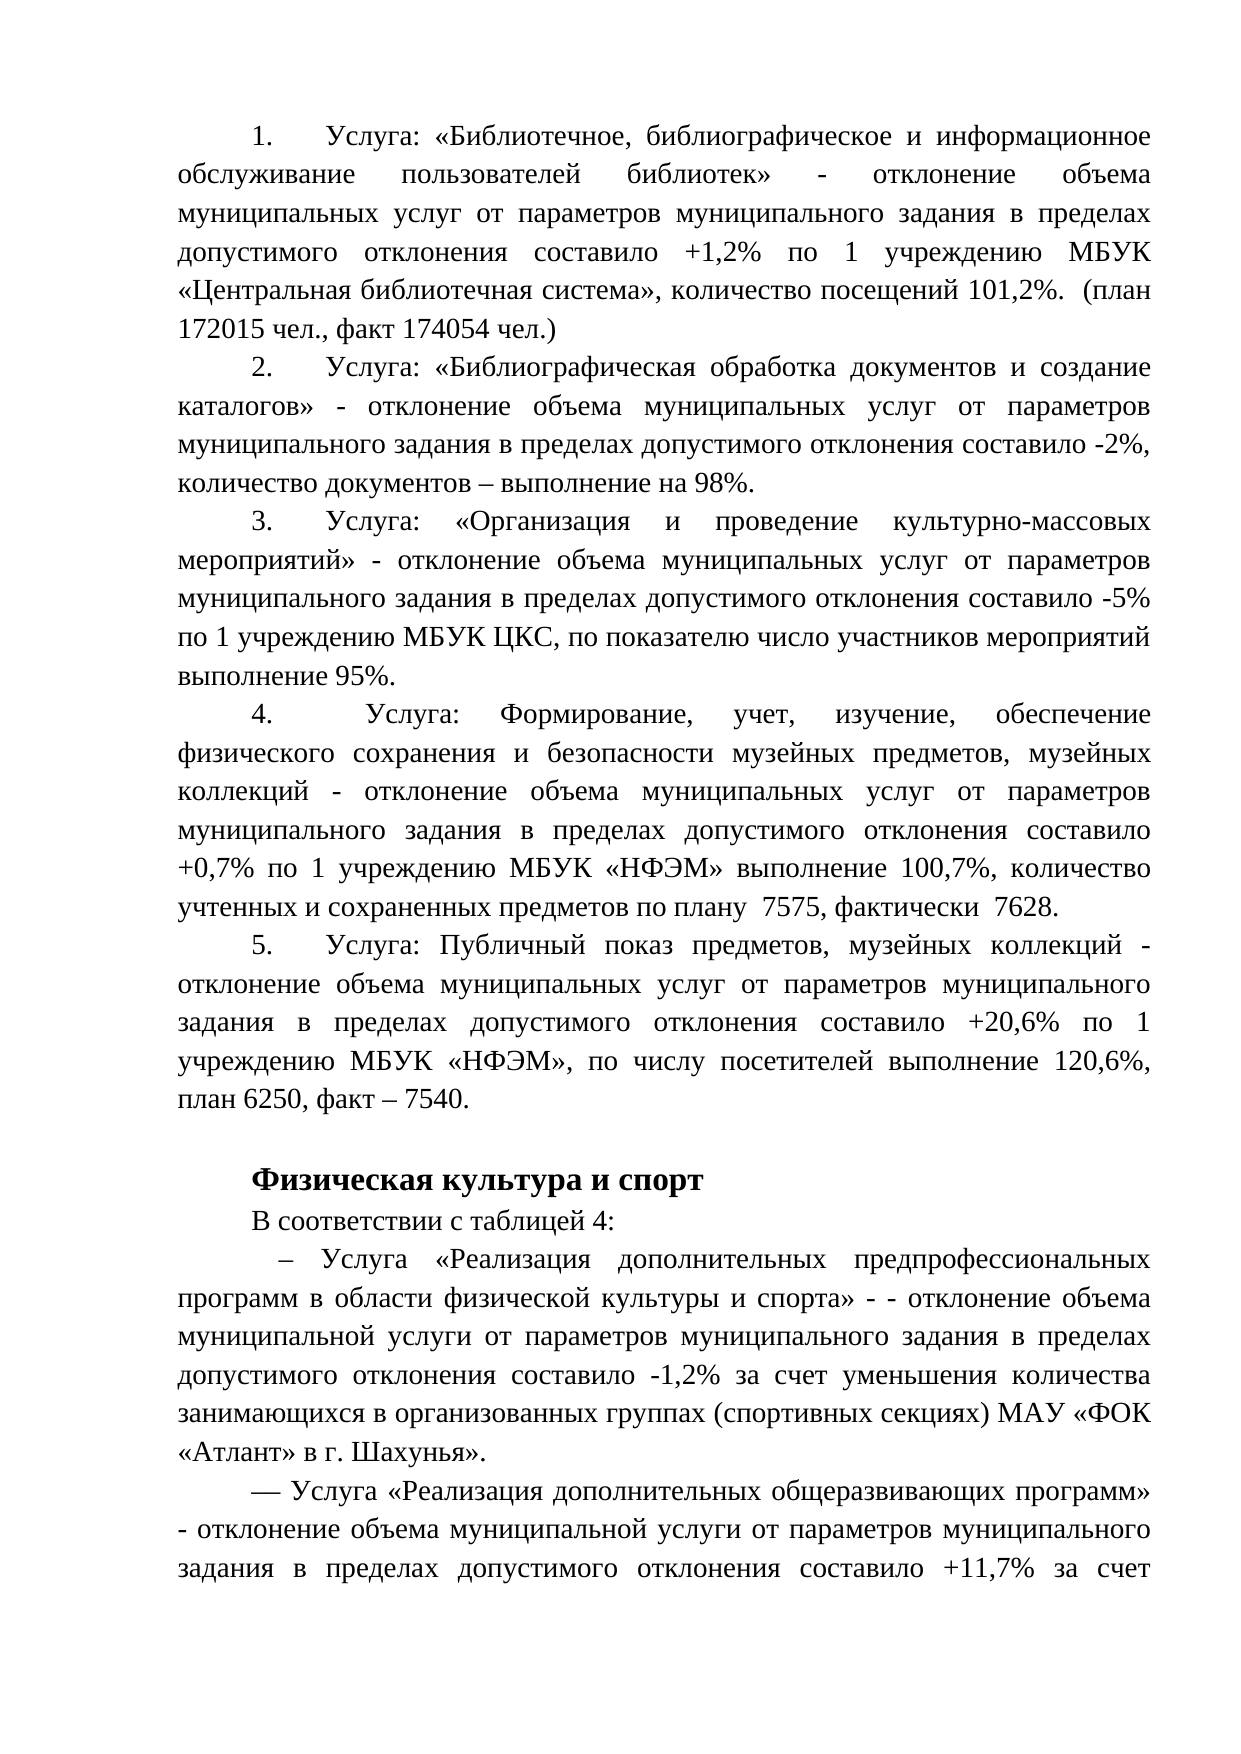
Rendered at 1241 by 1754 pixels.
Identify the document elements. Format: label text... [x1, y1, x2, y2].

text 1. Услуга: «Библиотечное, библиографическое и информационное обслуживание пользователей библиотек» - отклонение объема муниципальных услуг от параметров муниципального задания в пределах допустимого отклонения составило +1,2% по 1 учреждению МБУК «Центральная библиотечная система», количество посещений 101,2%. (план 172015 чел., факт 174054 чел.) [177, 118, 1152, 344]
text 3. Услуга: «Организация и проведение культурно-массовых мероприятий» - отклонение объема муниципальных услуг от параметров муниципального задания в пределах допустимого отклонения составило -5% по 1 учреждению МБУК ЦКС, по показателю число участников мероприятий выполнение 95%. [177, 503, 1152, 691]
text 5. Услуга: Публичный показ предметов, музейных коллекций - отклонение объема муниципальных услуг от параметров муниципального задания в пределах допустимого отклонения составило +20,6% по 1 учреждению МБУК «НФЭМ», по числу посетителей выполнение 120,6%, план 6250, факт – 7540. [177, 927, 1152, 1115]
text – Услуга «Реализация дополнительных предпрофессиональных программ в области физической культуры и спорта» - - отклонение объема муниципальной услуги от параметров муниципального задания в пределах допустимого отклонения составило -1,2% за счет уменьшения количества занимающихся в организованных группах (спортивных секциях) МАУ «ФОК «Атлант» в г. Шахунья». [177, 1241, 1152, 1468]
text В соответствии с таблицей 4: [177, 1203, 1152, 1236]
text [177, 1473, 1152, 1583]
text 2. Услуга: «Библиографическая обработка документов и создание каталогов» - отклонение объема муниципальных услуг от параметров муниципального задания в пределах допустимого отклонения составило -2%, количество документов – выполнение на 98%. [177, 349, 1152, 498]
text Физическая культура и спорт [177, 1159, 1152, 1197]
text 4. Услуга: Формирование, учет, изучение, обеспечение физического сохранения и безопасности музейных предметов, музейных коллекций - отклонение объема муниципальных услуг от параметров муниципального задания в пределах допустимого отклонения составило +0,7% по 1 учреждению МБУК «НФЭМ» выполнение 100,7%, количество учтенных и сохраненных предметов по плану 7575, фактически 7628. [177, 696, 1152, 922]
